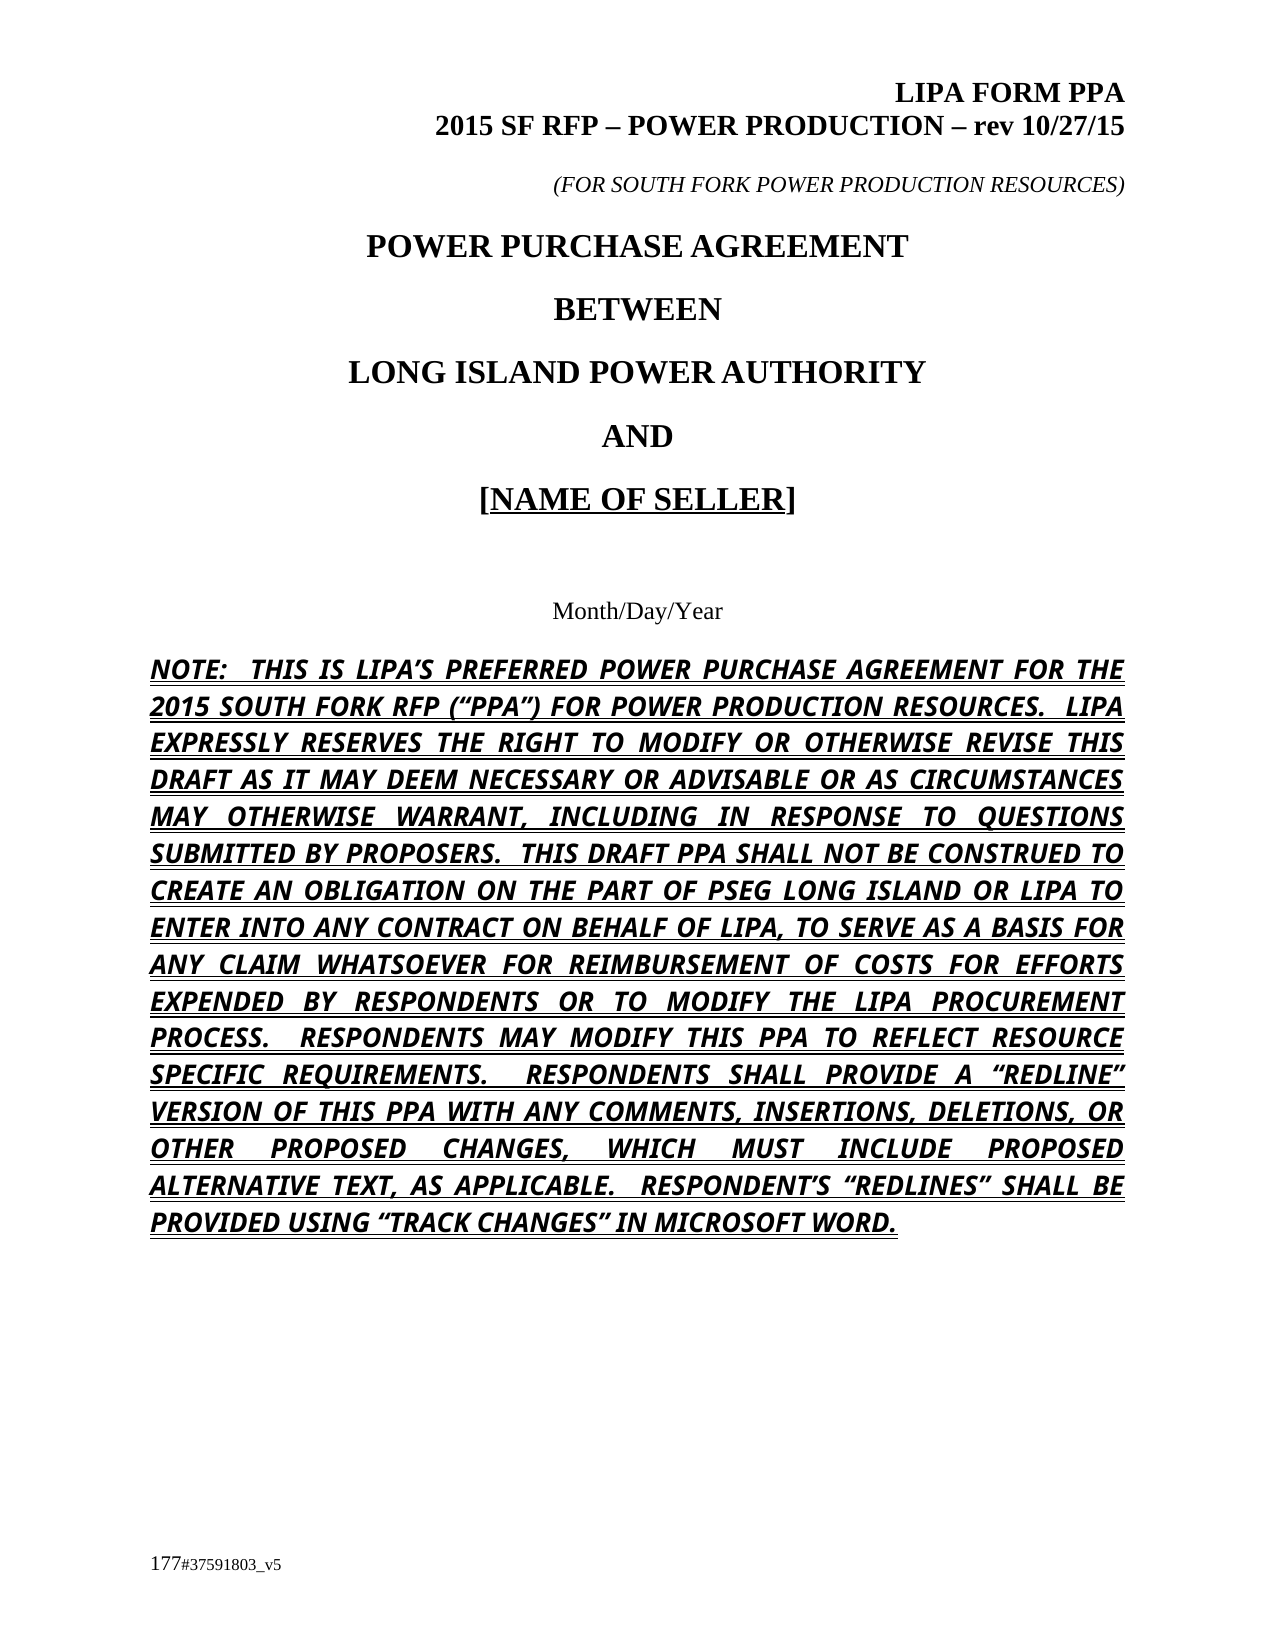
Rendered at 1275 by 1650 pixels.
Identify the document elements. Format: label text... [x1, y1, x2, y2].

title LONG ISLAND POWER AUTHORITY [150, 353, 1125, 391]
text NOTE: THIS IS LIPA’S PREFERRED POWER PURCHASE AGREEMENT FOR THE 2015 SOUTH FORK RFP (“PPA”) FOR POWER PRODUCTION RESOURCES. LIPA EXPRESSLY RESERVES THE RIGHT TO MODIFY OR OTHERWISE REVISE THIS DRAFT AS IT MAY DEEM NECESSARY OR ADVISABLE OR AS CIRCUMSTANCES MAY OTHERWISE WARRANT, INCLUDING IN RESPONSE TO QUESTIONS SUBMITTED BY PROPOSERS. THIS DRAFT PPA SHALL NOT BE CONSTRUED TO CREATE AN OBLIGATION ON THE PART OF PSEG LONG ISLAND OR LIPA TO ENTER INTO ANY CONTRACT ON BEHALF OF LIPA, TO SERVE AS A BASIS FOR ANY CLAIM WHATSOEVER FOR REIMBURSEMENT OF COSTS FOR EFFORTS EXPENDED BY RESPONDENTS OR TO MODIFY THE LIPA PROCUREMENT PROCESS. RESPONDENTS MAY MODIFY THIS PPA TO REFLECT RESOURCE SPECIFIC REQUIREMENTS. RESPONDENTS SHALL PROVIDE A “REDLINE” VERSION OF THIS PPA WITH ANY COMMENTS, INSERTIONS, DELETIONS, OR OTHER PROPOSED CHANGES, WHICH MUST INCLUDE PROPOSED ALTERNATIVE TEXT, AS APPLICABLE. RESPONDENT’S “REDLINES” SHALL BE PROVIDED USING “TRACK CHANGES” IN MICROSOFT WORD. [150, 1018, 1125, 1086]
title POWER PURCHASE AGREEMENT [150, 226, 1125, 264]
text NOTE: THIS IS LIPA’S PREFERRED POWER PURCHASE AGREEMENT FOR THE 2015 SOUTH FORK RFP (“PPA”) FOR POWER PRODUCTION RESOURCES. LIPA EXPRESSLY RESERVES THE RIGHT TO MODIFY OR OTHERWISE REVISE THIS DRAFT AS IT MAY DEEM NECESSARY OR ADVISABLE OR AS CIRCUMSTANCES MAY OTHERWISE WARRANT, INCLUDING IN RESPONSE TO QUESTIONS SUBMITTED BY PROPOSERS. THIS DRAFT PPA SHALL NOT BE CONSTRUED TO CREATE AN OBLIGATION ON THE PART OF PSEG LONG ISLAND OR LIPA TO ENTER INTO ANY CONTRACT ON BEHALF OF LIPA, TO SERVE AS A BASIS FOR ANY CLAIM WHATSOEVER FOR REIMBURSEMENT OF COSTS FOR EFFORTS EXPENDED BY RESPONDENTS OR TO MODIFY THE LIPA PROCUREMENT PROCESS. RESPONDENTS MAY MODIFY THIS PPA TO REFLECT RESOURCE SPECIFIC REQUIREMENTS. RESPONDENTS SHALL PROVIDE A “REDLINE” VERSION OF THIS PPA WITH ANY COMMENTS, INSERTIONS, DELETIONS, OR OTHER PROPOSED CHANGES, WHICH MUST INCLUDE PROPOSED ALTERNATIVE TEXT, AS APPLICABLE. RESPONDENT’S “REDLINES” SHALL BE PROVIDED USING “TRACK CHANGES” IN MICROSOFT WORD. [150, 760, 1125, 828]
title [NAME OF SELLER] [150, 479, 1125, 518]
title AND [150, 416, 1125, 454]
title BETWEEN [150, 289, 1125, 328]
text Month/Day/Year [150, 596, 1125, 625]
